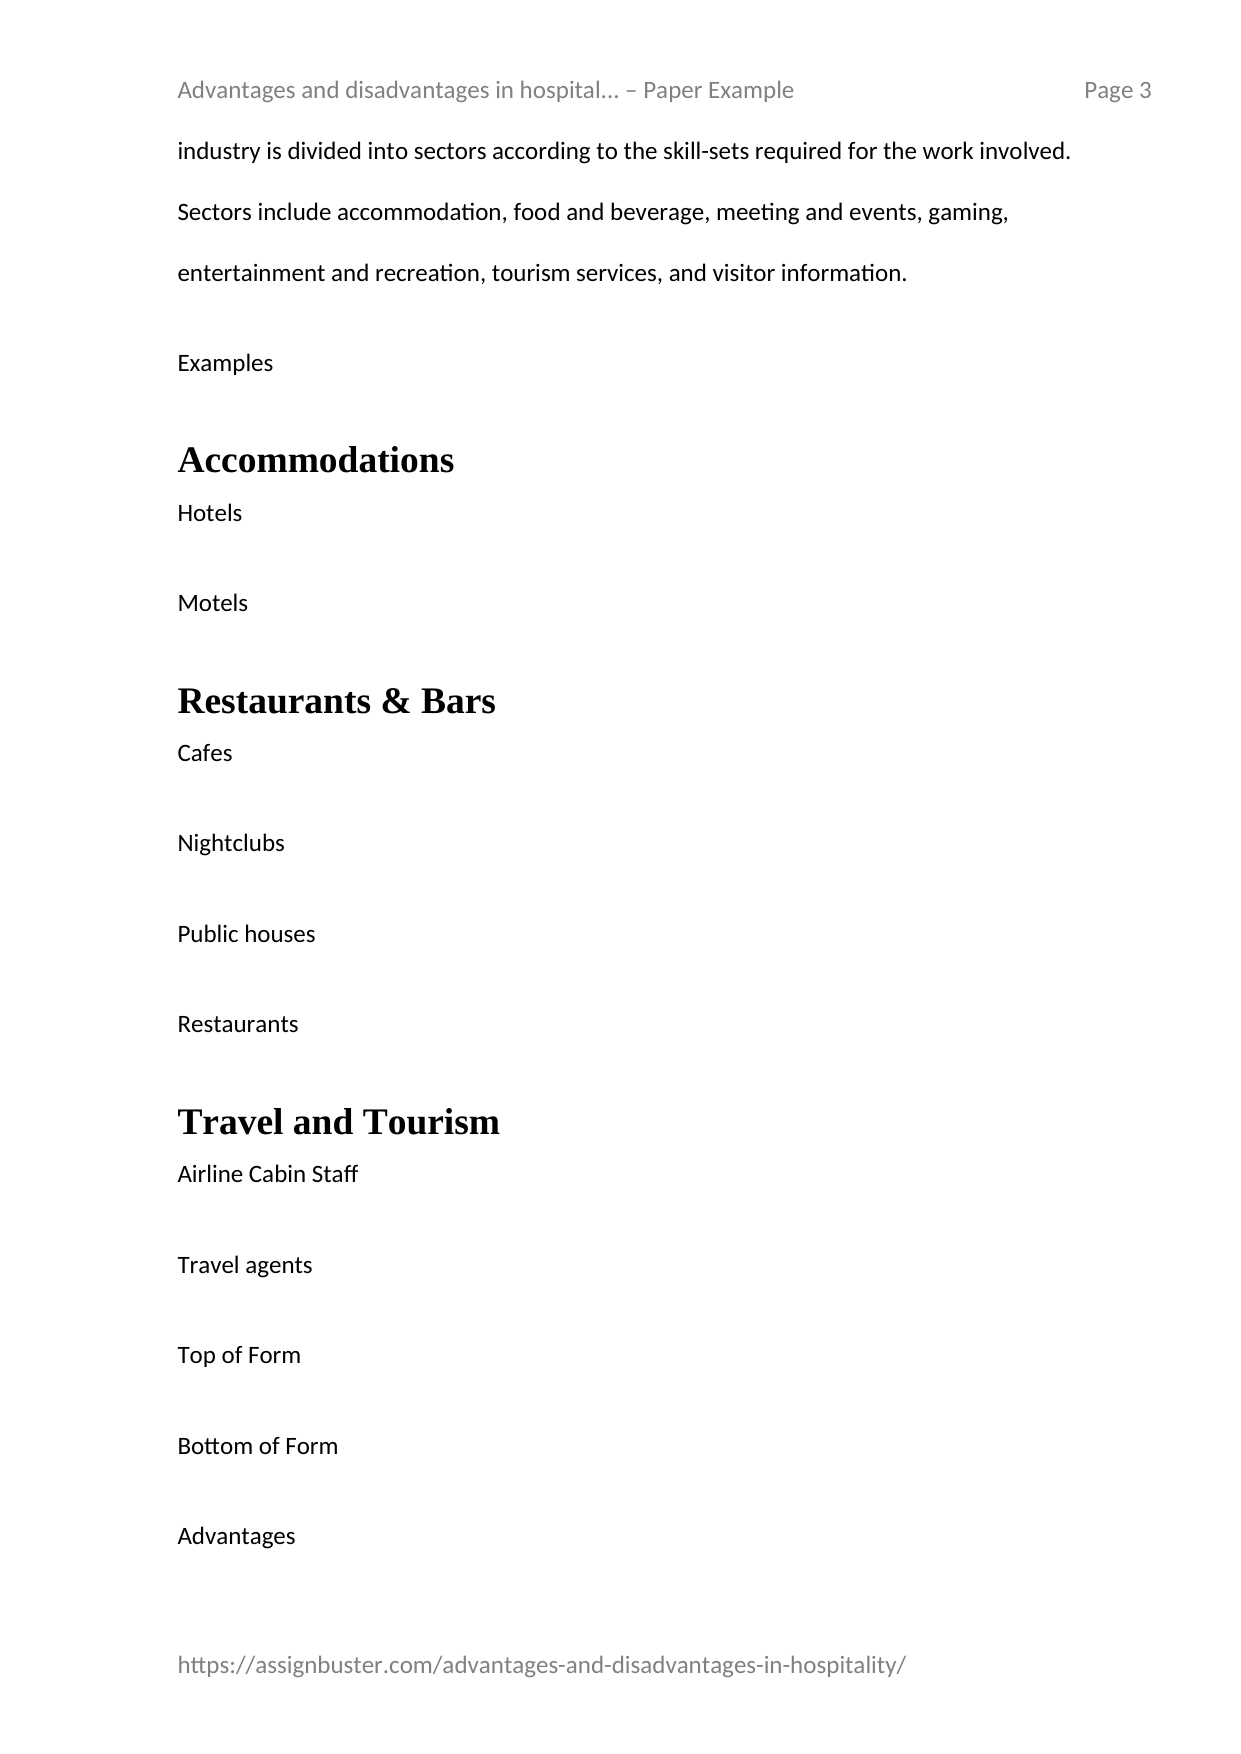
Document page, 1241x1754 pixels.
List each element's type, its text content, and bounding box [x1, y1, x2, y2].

subtitle Restaurants & Bars [177, 678, 1152, 721]
text Airline Cabin Staff [177, 1158, 1152, 1189]
text Motels [177, 587, 1152, 618]
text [177, 135, 1152, 287]
text Bottom of Form [177, 1430, 1152, 1460]
text Travel agents [177, 1249, 1152, 1279]
text Top of Form [177, 1339, 1152, 1370]
subtitle Accommodations [177, 438, 1152, 481]
text Public houses [177, 918, 1152, 949]
text Restaurants [177, 1009, 1152, 1039]
text Examples [177, 347, 1152, 378]
subtitle Travel and Tourism [177, 1099, 1152, 1142]
text Cafes [177, 737, 1152, 768]
text Nightclubs [177, 828, 1152, 858]
text Advantages [177, 1520, 1152, 1551]
text Hotels [177, 497, 1152, 527]
